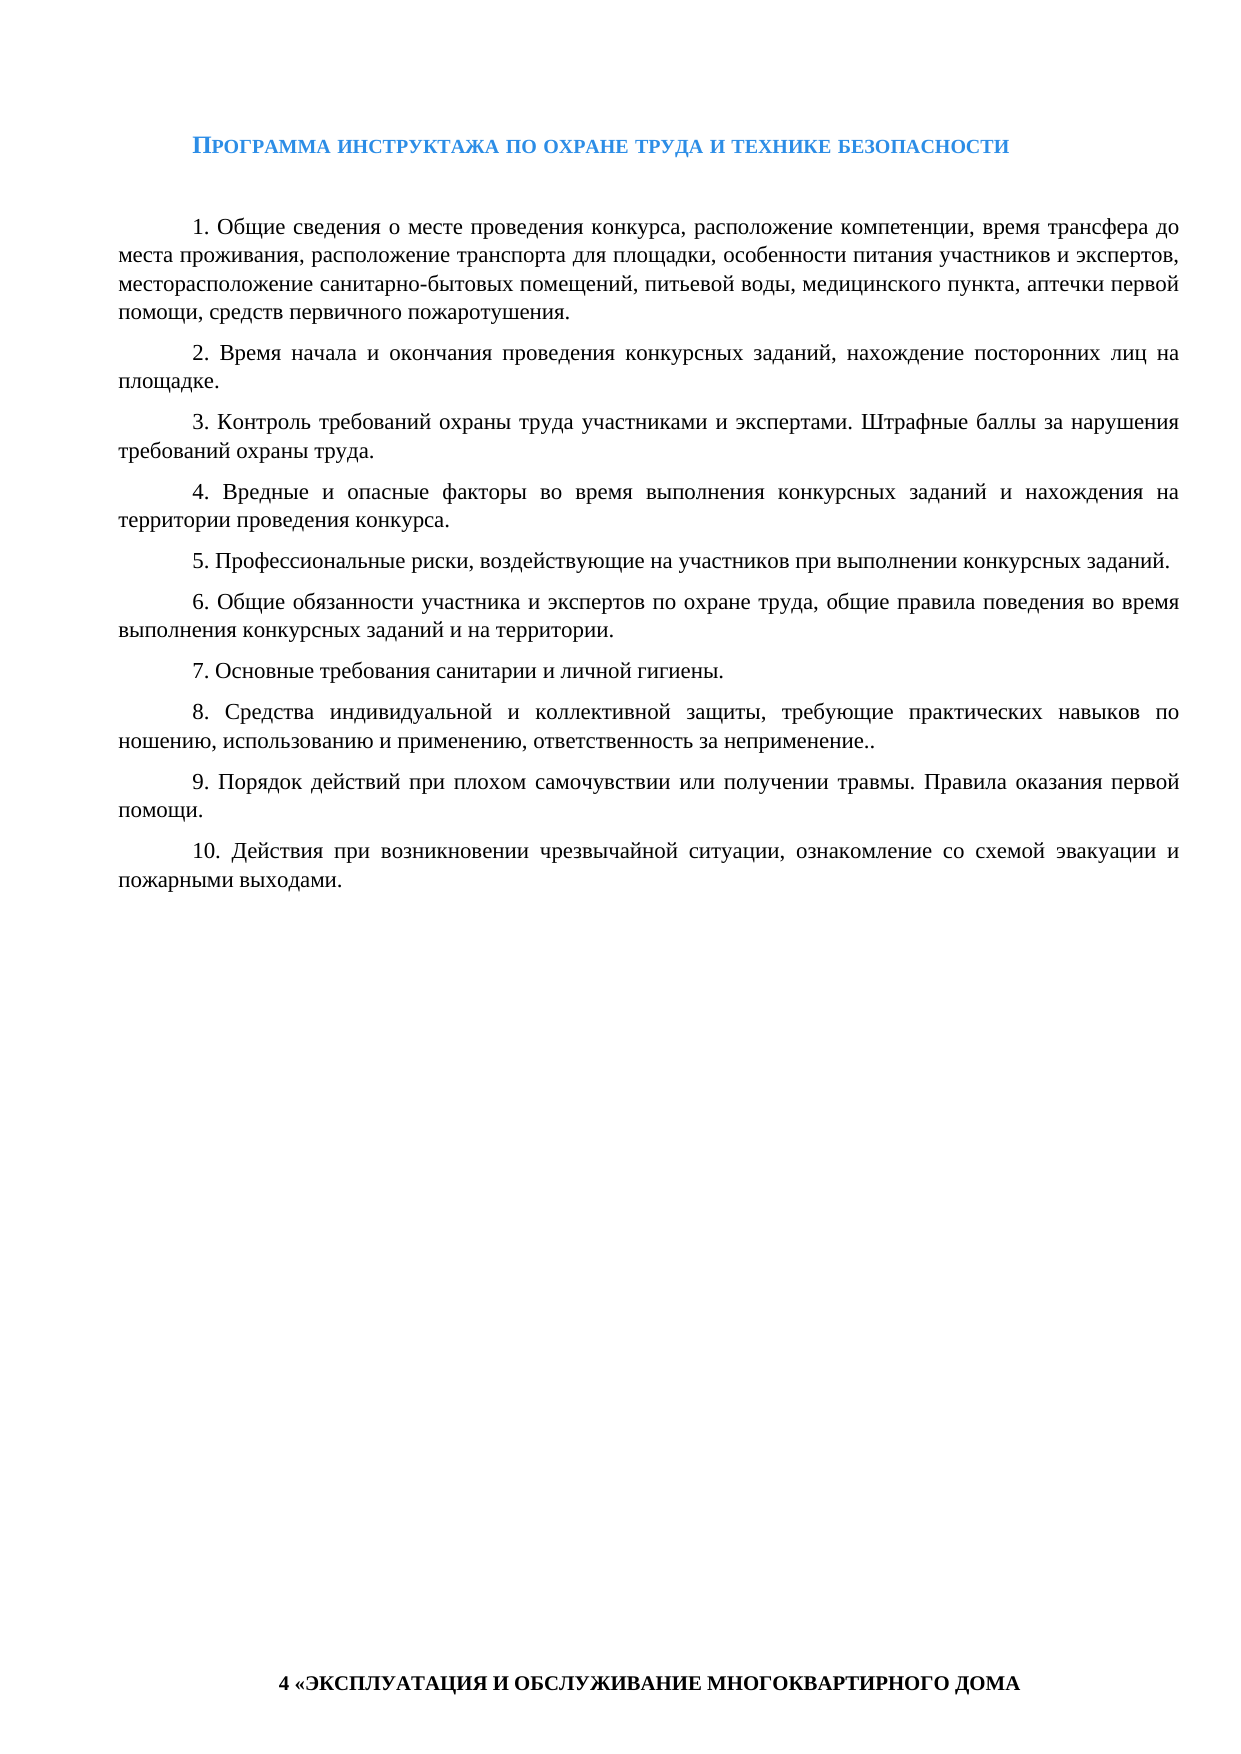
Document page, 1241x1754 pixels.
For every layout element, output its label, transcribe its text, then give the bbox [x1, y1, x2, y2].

text 3. Контроль требований охраны труда участниками и экспертами. Штрафные баллы за нарушения требований охраны труда. [118, 408, 1181, 463]
text 7. Основные требования санитарии и личной гигиены. [118, 657, 1181, 684]
text 6. Общие обязанности участника и экспертов по охране труда, общие правила поведения во время выполнения конкурсных заданий и на территории. [118, 588, 1181, 643]
text 2. Время начала и окончания проведения конкурсных заданий, нахождение посторонних лиц на площадке. [118, 339, 1181, 394]
text 4. Вредные и опасные факторы во время выполнения конкурсных заданий и нахождения на территории проведения конкурса. [118, 478, 1181, 533]
text 5. Профессиональные риски, воздействующие на участников при выполнении конкурсных заданий. [118, 547, 1181, 573]
subtitle Программа инструктажа по охране труда и технике безопасности [118, 131, 1181, 159]
text 10. Действия при возникновении чрезвычайной ситуации, ознакомление со схемой эвакуации и пожарными выходами. [118, 837, 1181, 892]
text 9. Порядок действий при плохом самочувствии или получении травмы. Правила оказания первой помощи. [118, 768, 1181, 823]
text 1. Общие сведения о месте проведения конкурса, расположение компетенции, время трансфера до места проживания, расположение транспорта для площадки, особенности питания участников и экспертов, месторасположение санитарно-бытовых помещений, питьевой воды, медицинского пункта, аптечки первой помощи, средств первичного пожаротушения. [118, 213, 1181, 324]
text 8. Средства индивидуальной и коллективной защиты, требующие практических навыков по ношению, использованию и применению, ответственность за неприменение.. [118, 698, 1181, 753]
